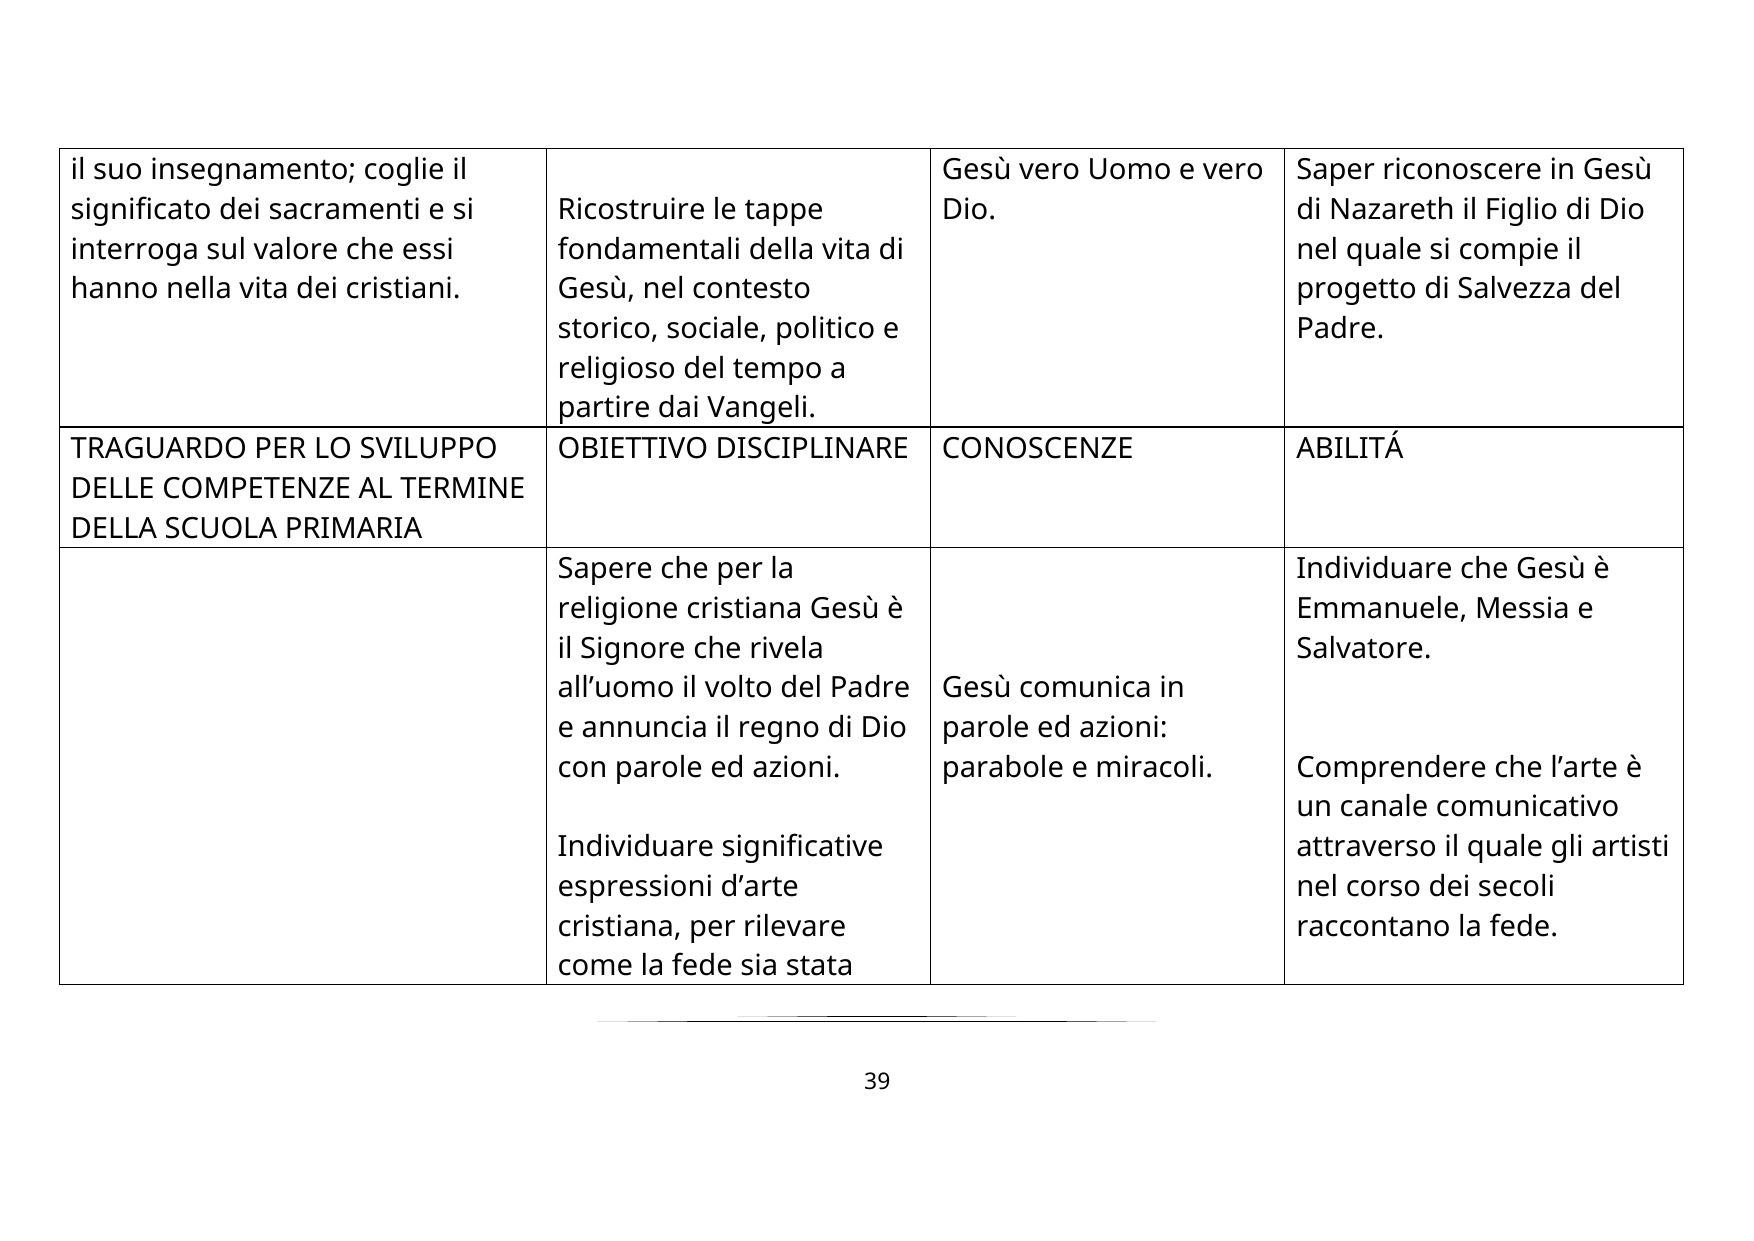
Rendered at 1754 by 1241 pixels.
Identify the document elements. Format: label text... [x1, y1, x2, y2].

table_cell CONOSCENZE [931, 428, 1284, 547]
table_cell [60, 548, 546, 984]
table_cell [931, 149, 1284, 426]
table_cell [1285, 149, 1683, 426]
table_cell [60, 149, 546, 426]
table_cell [1285, 548, 1683, 984]
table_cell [547, 548, 930, 984]
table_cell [931, 548, 1284, 984]
table_cell TRAGUARDO PER LO SVILUPPO DELLE COMPETENZE AL TERMINE DELLA SCUOLA PRIMARIA [60, 428, 546, 547]
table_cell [547, 149, 930, 426]
table_cell OBIETTIVO DISCIPLINARE [547, 428, 930, 547]
table_cell ABILITÁ [1285, 428, 1683, 547]
